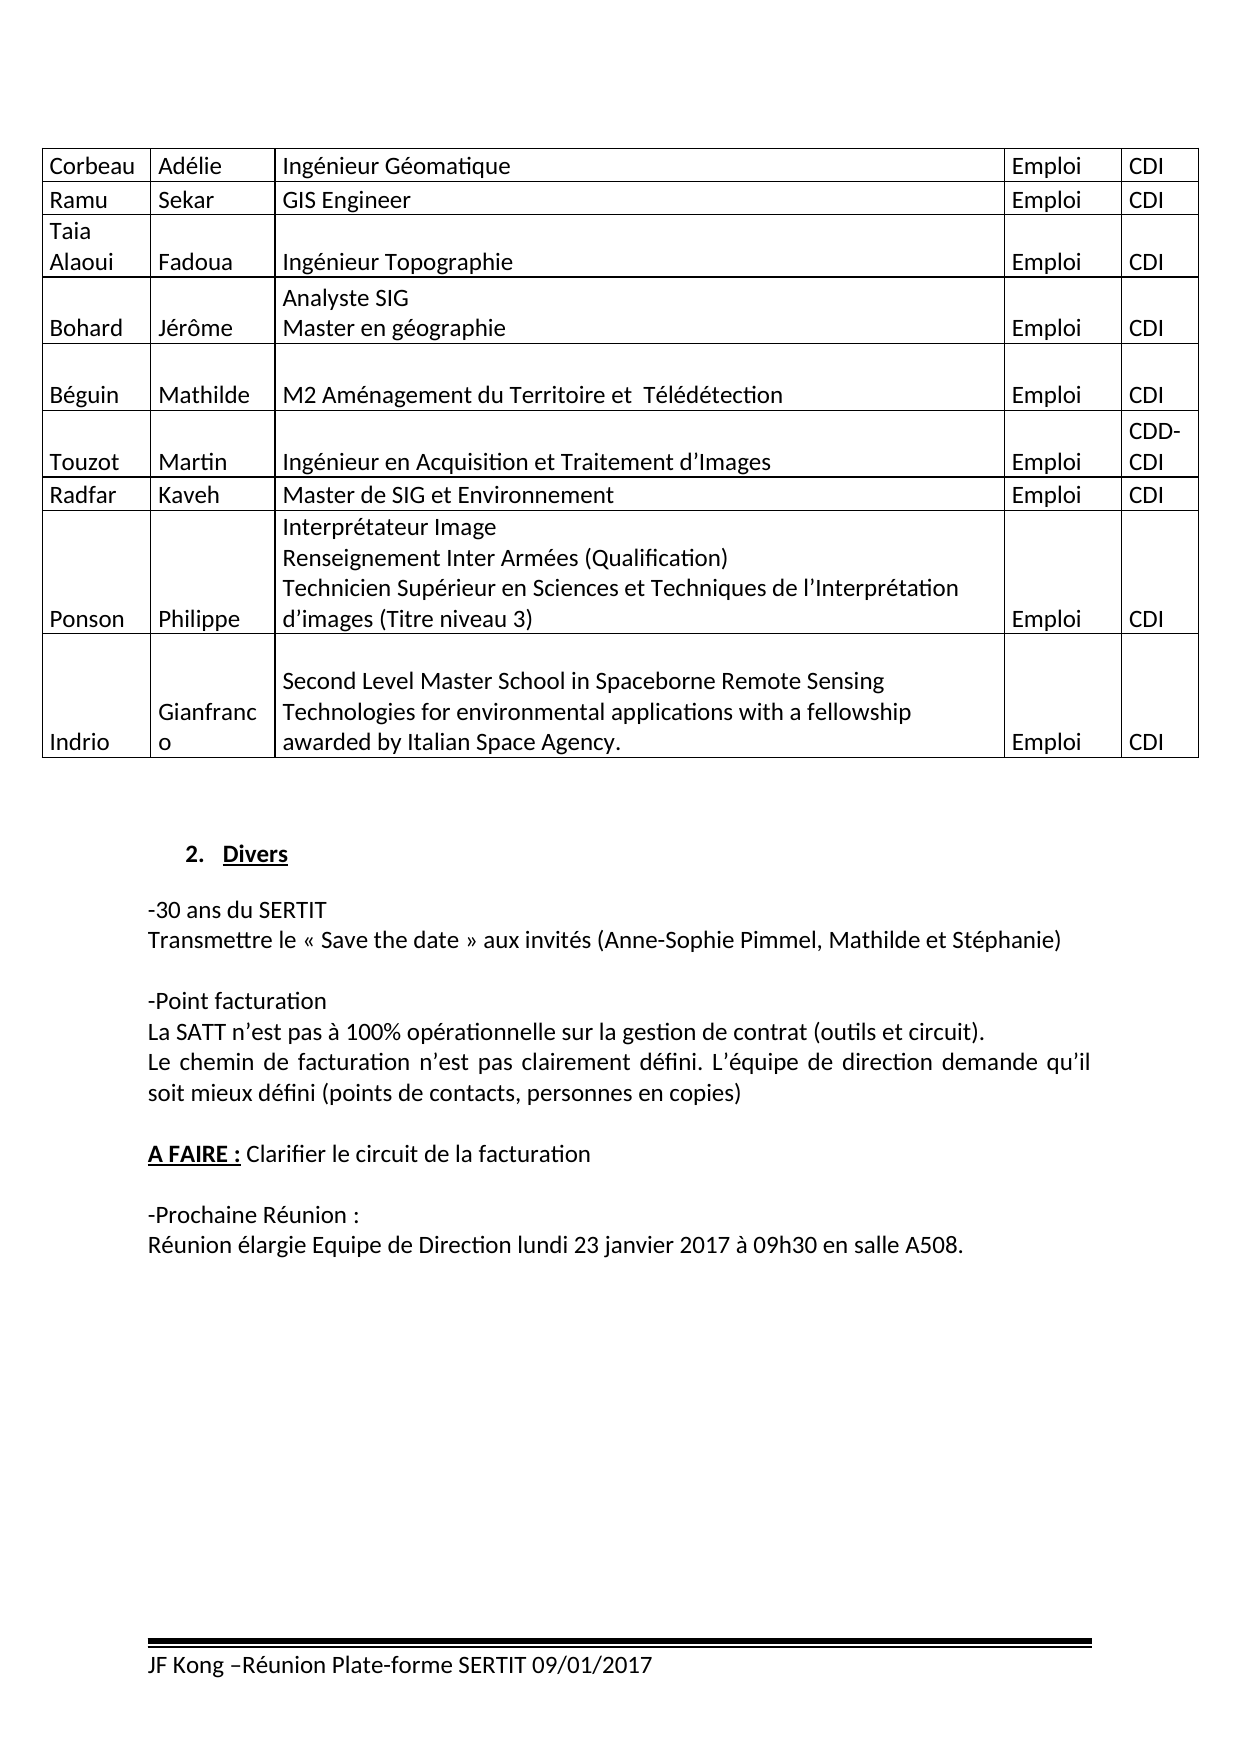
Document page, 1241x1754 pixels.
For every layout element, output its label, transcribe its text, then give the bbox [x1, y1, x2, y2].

text A FAIRE : Clarifier le circuit de la facturation [148, 1138, 1092, 1168]
text Divers [185, 838, 1092, 869]
table_cell Emploi [1005, 149, 1121, 181]
text Le chemin de facturation n’est pas clairement défini. L’équipe de direction demande qu’il soit mieux défini (points de contacts, personnes en copies) [148, 1046, 1092, 1107]
table_cell Second Level Master School in Spaceborne Remote Sensing Technologies for environmental applications with a fellowship awarded by Italian Space Agency. [276, 634, 1004, 757]
table_cell Martin [151, 411, 274, 476]
table_cell Corbeau [43, 149, 150, 181]
table_cell Emploi [1005, 411, 1121, 476]
table_cell CDI [1122, 344, 1198, 410]
table_cell Béguin [43, 344, 150, 410]
text -30 ans du SERTIT [148, 894, 1092, 924]
table_cell Fadoua [151, 215, 274, 276]
text -Prochaine Réunion : [148, 1199, 1092, 1229]
table_cell Ingénieur Topographie [276, 215, 1004, 276]
table_cell Master de SIG et Environnement [276, 478, 1004, 510]
table_cell Mathilde [151, 344, 274, 410]
table_cell M2 Aménagement du Territoire et Télédétection [276, 344, 1004, 410]
table_cell GIS Engineer [276, 182, 1004, 214]
table_cell Ramu [43, 182, 150, 214]
table_cell Jérôme [151, 278, 274, 343]
table_cell Gianfranco [151, 634, 274, 757]
table_cell Sekar [151, 182, 274, 214]
table_cell CDI [1122, 215, 1198, 276]
text La SATT n’est pas à 100% opérationnelle sur la gestion de contrat (outils et circuit). [148, 1016, 1092, 1046]
table_cell CDI [1122, 478, 1198, 510]
table_cell Touzot [43, 411, 150, 476]
table_cell Emploi [1005, 634, 1121, 757]
table_cell Ingénieur en Acquisition et Traitement d’Images [276, 411, 1004, 476]
text Transmettre le « Save the date » aux invités (Anne-Sophie Pimmel, Mathilde et Stéphanie) [148, 924, 1092, 955]
table_cell Emploi [1005, 278, 1121, 343]
table_cell Emploi [1005, 478, 1121, 510]
table_cell Ponson [43, 511, 150, 633]
table_cell CDI [1122, 149, 1198, 181]
table_cell Interprétateur Image Renseignement Inter Armées (Qualification) Technicien Supérieur en Sciences et Techniques de l’Interprétation d’images (Titre niveau 3) [276, 511, 1004, 633]
table_cell Analyste SIG Master en géographie [276, 278, 1004, 343]
table_cell CDD-CDI [1122, 411, 1198, 476]
table_cell Ingénieur Géomatique [276, 149, 1004, 181]
table_cell Emploi [1005, 215, 1121, 276]
table_cell Bohard [43, 278, 150, 343]
table_cell Philippe [151, 511, 274, 633]
table_cell Kaveh [151, 478, 274, 510]
table_cell Emploi [1005, 511, 1121, 633]
table_cell Taia Alaoui [43, 215, 150, 276]
table_cell CDI [1122, 511, 1198, 633]
table_cell Emploi [1005, 344, 1121, 410]
text Réunion élargie Equipe de Direction lundi 23 janvier 2017 à 09h30 en salle A508. [148, 1229, 1092, 1260]
table_cell CDI [1122, 182, 1198, 214]
table_cell Emploi [1005, 182, 1121, 214]
table_cell CDI [1122, 278, 1198, 343]
table_cell Adélie [151, 149, 274, 181]
table_cell Indrio [43, 634, 150, 757]
table_cell CDI [1122, 634, 1198, 757]
table_cell Radfar [43, 478, 150, 510]
text -Point facturation [148, 985, 1092, 1016]
